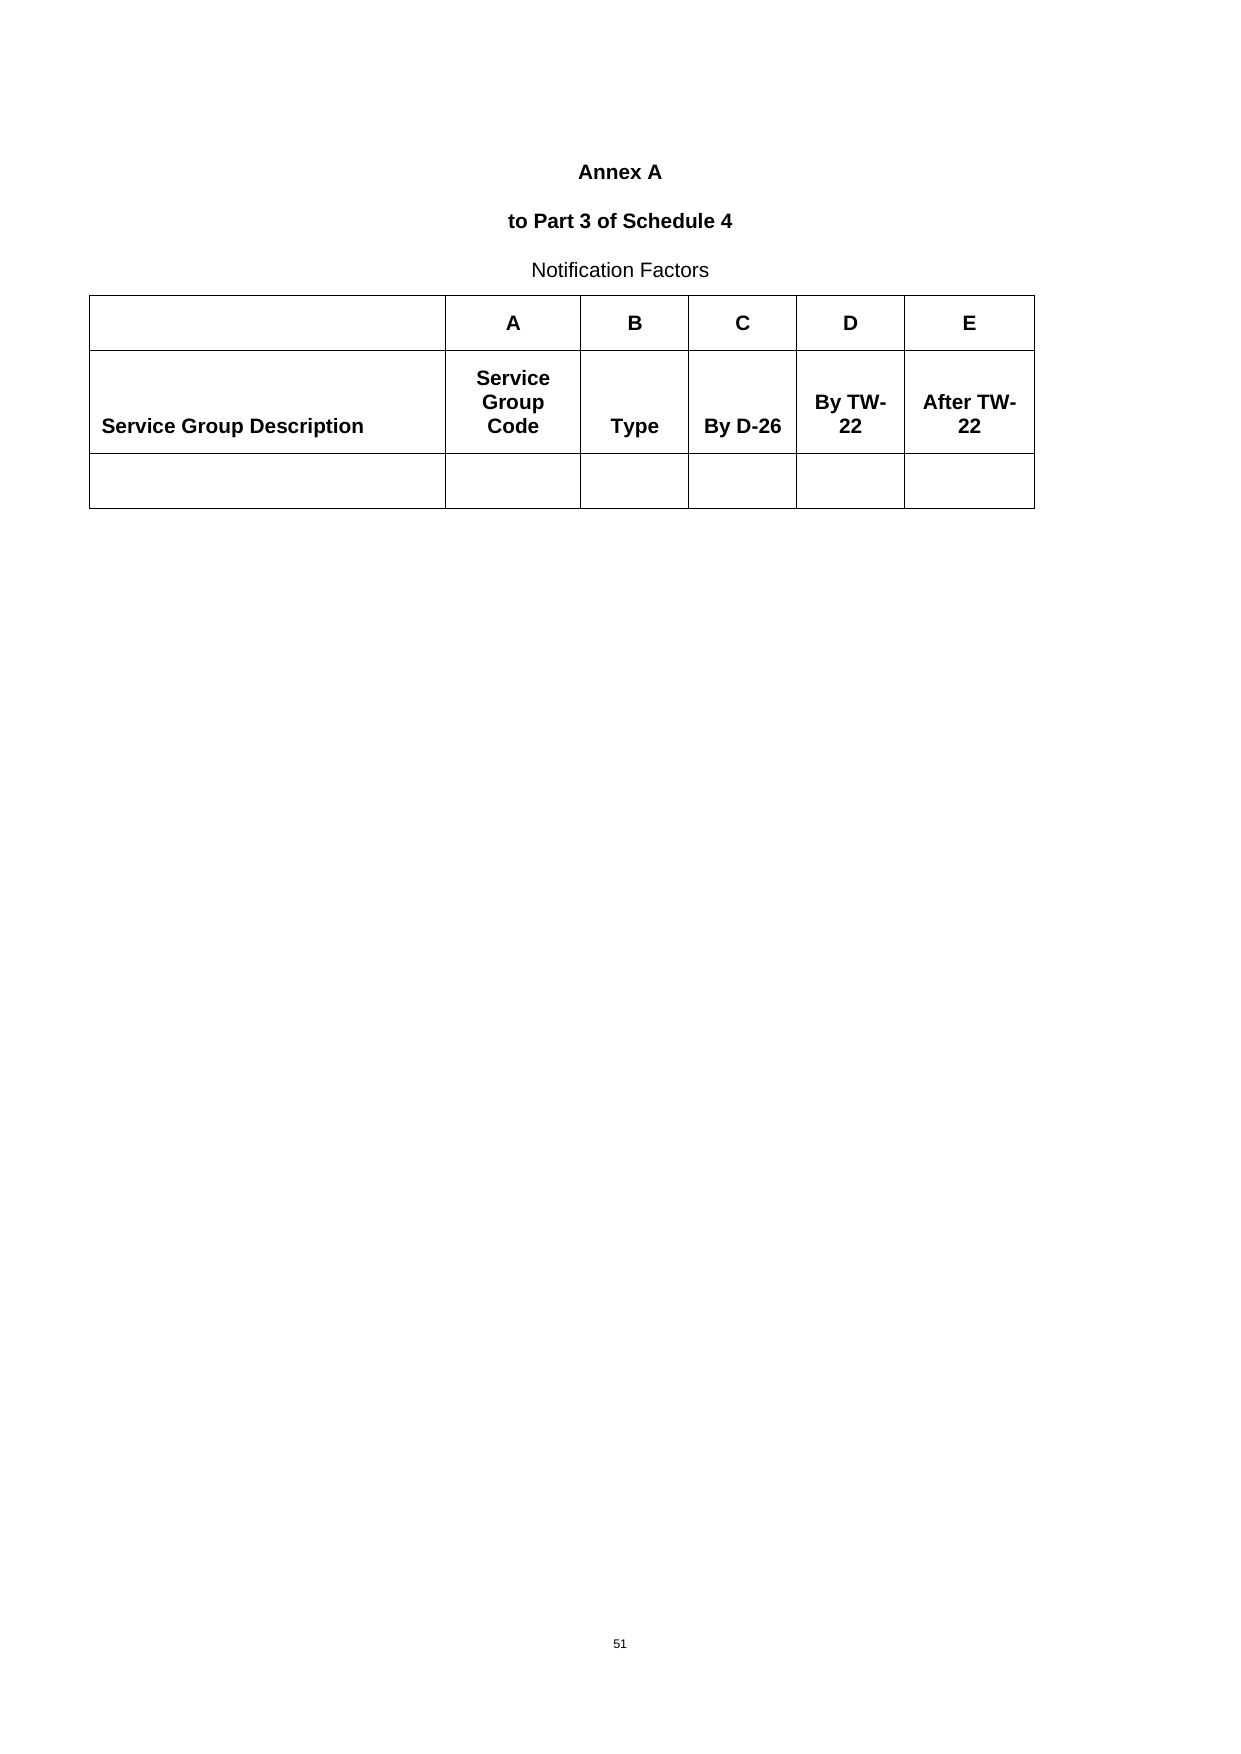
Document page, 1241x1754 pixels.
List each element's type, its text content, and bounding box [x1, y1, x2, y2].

table_cell [905, 454, 1034, 507]
table_cell [797, 454, 904, 507]
table_cell By D-26 [689, 351, 796, 452]
table_cell [446, 454, 580, 507]
table_header A [446, 296, 580, 349]
table_header C [689, 296, 796, 349]
table_cell After TW-22 [905, 351, 1034, 452]
table_cell By TW-22 [797, 351, 904, 452]
table_cell Service Group Description [90, 351, 445, 452]
table_header B [581, 296, 688, 349]
text Annex A [148, 160, 1092, 184]
table_cell Service Group Code [446, 351, 580, 452]
text Notification Factors [148, 258, 1092, 282]
table_header [90, 296, 445, 349]
table_cell [90, 454, 445, 507]
table_cell [581, 454, 688, 507]
table_cell [689, 454, 796, 507]
table_header E [905, 296, 1034, 349]
table_cell Type [581, 351, 688, 452]
table_header D [797, 296, 904, 349]
text to Part 3 of Schedule 4 [148, 209, 1092, 233]
